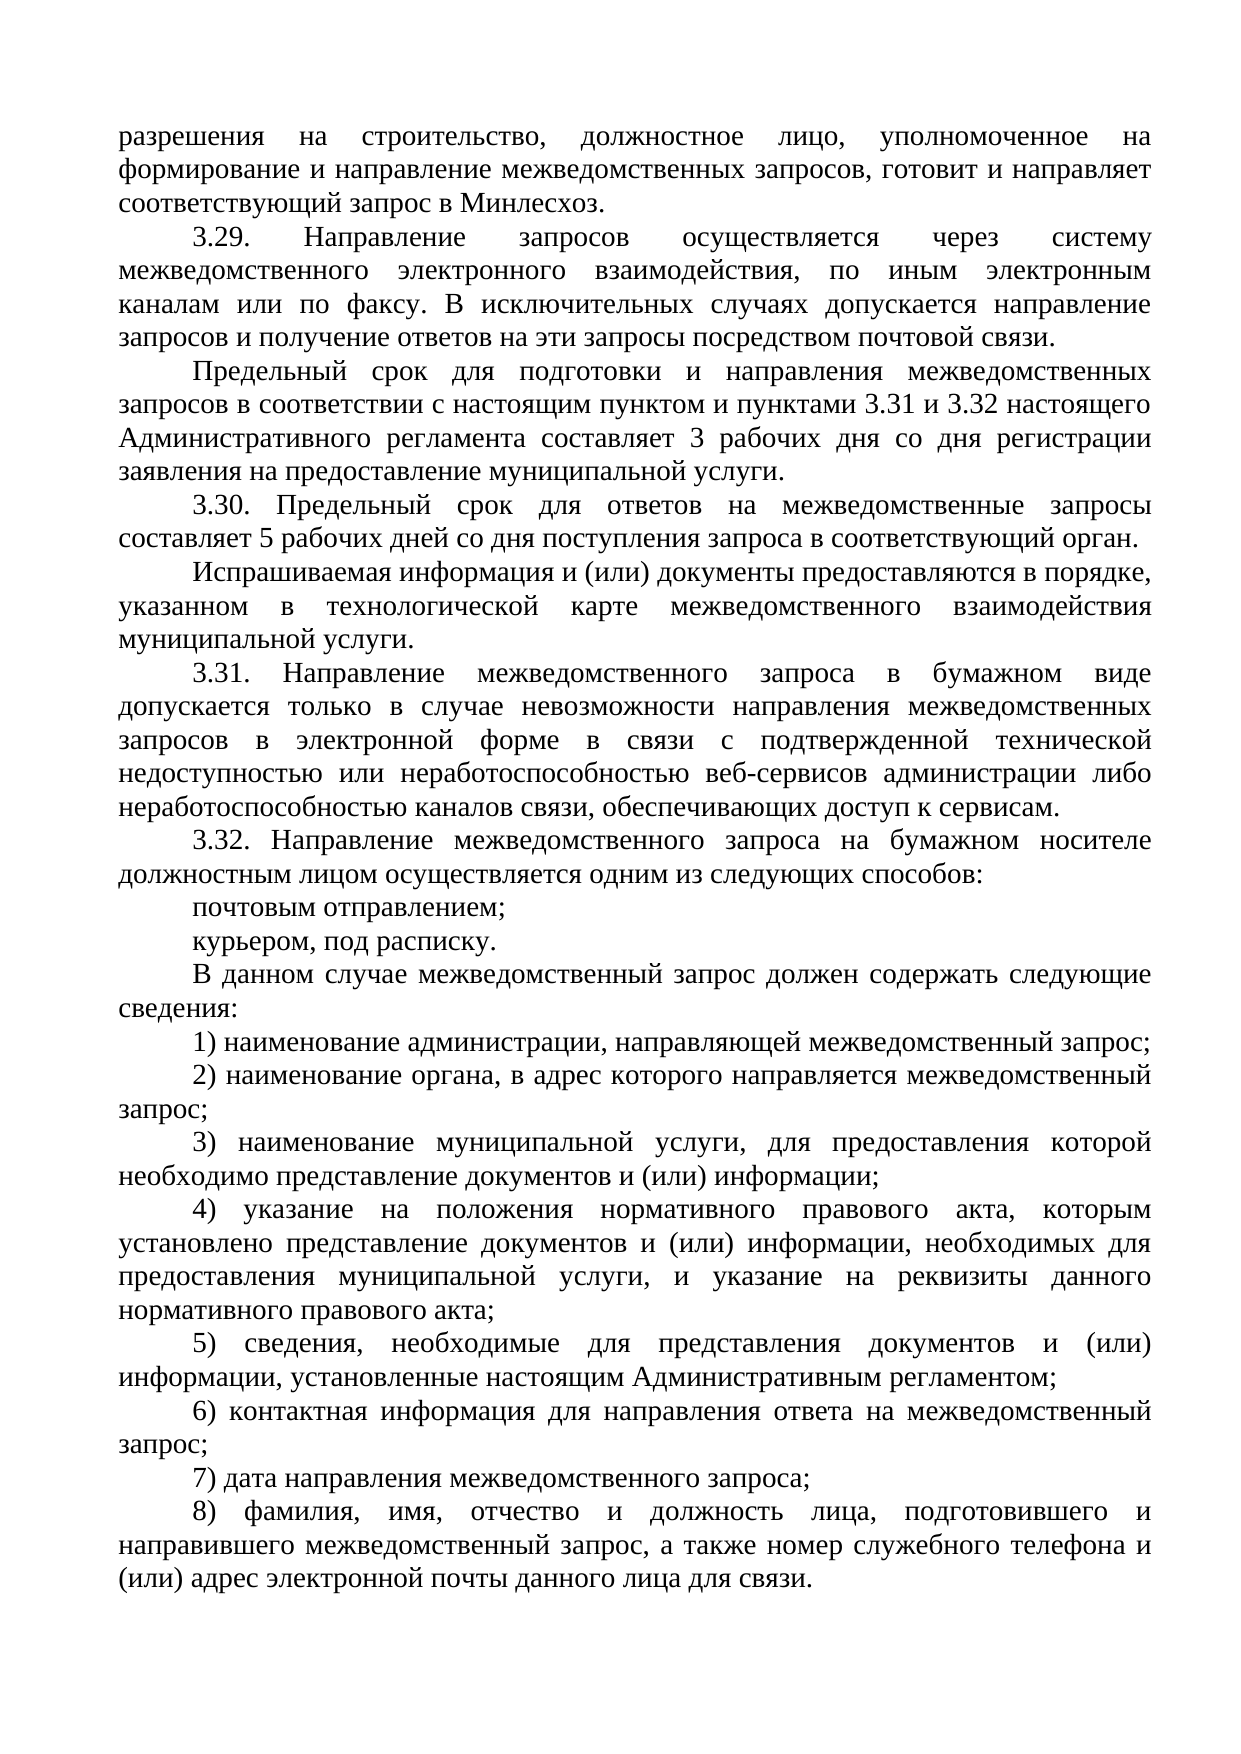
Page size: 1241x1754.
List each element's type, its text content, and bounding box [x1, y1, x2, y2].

text 2) наименование органа, в адрес которого направляется межведомственный запрос; [118, 1057, 1152, 1124]
text 8) фамилия, имя, отчество и должность лица, подготовившего и направившего межведомственный запрос, а также номер служебного телефона и (или) адрес электронной почты данного лица для связи. [118, 1493, 1152, 1594]
text 3.29. Направление запросов осуществляется через систему межведомственного электронного взаимодействия, по иным электронным каналам или по факсу. В исключительных случаях допускается направление запросов и получение ответов на эти запросы посредством почтовой связи. [118, 219, 1152, 353]
text 3) наименование муниципальной услуги, для предоставления которой необходимо представление документов и (или) информации; [118, 1124, 1152, 1191]
text курьером, под расписку. [118, 923, 1152, 957]
text 3.32. Направление межведомственного запроса на бумажном носителе должностным лицом осуществляется одним из следующих способов: [118, 822, 1152, 889]
text 5) сведения, необходимые для представления документов и (или) информации, установленные настоящим Административным регламентом; [118, 1326, 1152, 1393]
text 7) дата направления межведомственного запроса; [118, 1460, 1152, 1493]
text 6) контактная информация для направления ответа на межведомственный запрос; [118, 1393, 1152, 1460]
text почтовым отправлением; [118, 889, 1152, 923]
text 1) наименование администрации, направляющей межведомственный запрос; [118, 1024, 1152, 1057]
text В данном случае межведомственный запрос должен содержать следующие сведения: [118, 957, 1152, 1024]
text 3.30. Предельный срок для ответов на межведомственные запросы составляет 5 рабочих дней со дня поступления запроса в соответствующий орган. [118, 487, 1152, 554]
text Предельный срок для подготовки и направления межведомственных запросов в соответствии с настоящим пунктом и пунктами 3.31 и 3.32 настоящего Административного регламента составляет 3 рабочих дня со дня регистрации заявления на предоставление муниципальной услуги. [118, 353, 1152, 487]
text 4) указание на положения нормативного правового акта, которым установлено представление документов и (или) информации, необходимых для предоставления муниципальной услуги, и указание на реквизиты данного нормативного правового акта; [118, 1191, 1152, 1326]
text Испрашиваемая информация и (или) документы предоставляются в порядке, указанном в технологической карте межведомственного взаимодействия муниципальной услуги. [118, 554, 1152, 655]
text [118, 118, 1152, 219]
text 3.31. Направление межведомственного запроса в бумажном виде допускается только в случае невозможности направления межведомственных запросов в электронной форме в связи с подтвержденной технической недоступностью или неработоспособностью веб-сервисов администрации либо неработоспособностью каналов связи, обеспечивающих доступ к сервисам. [118, 655, 1152, 822]
